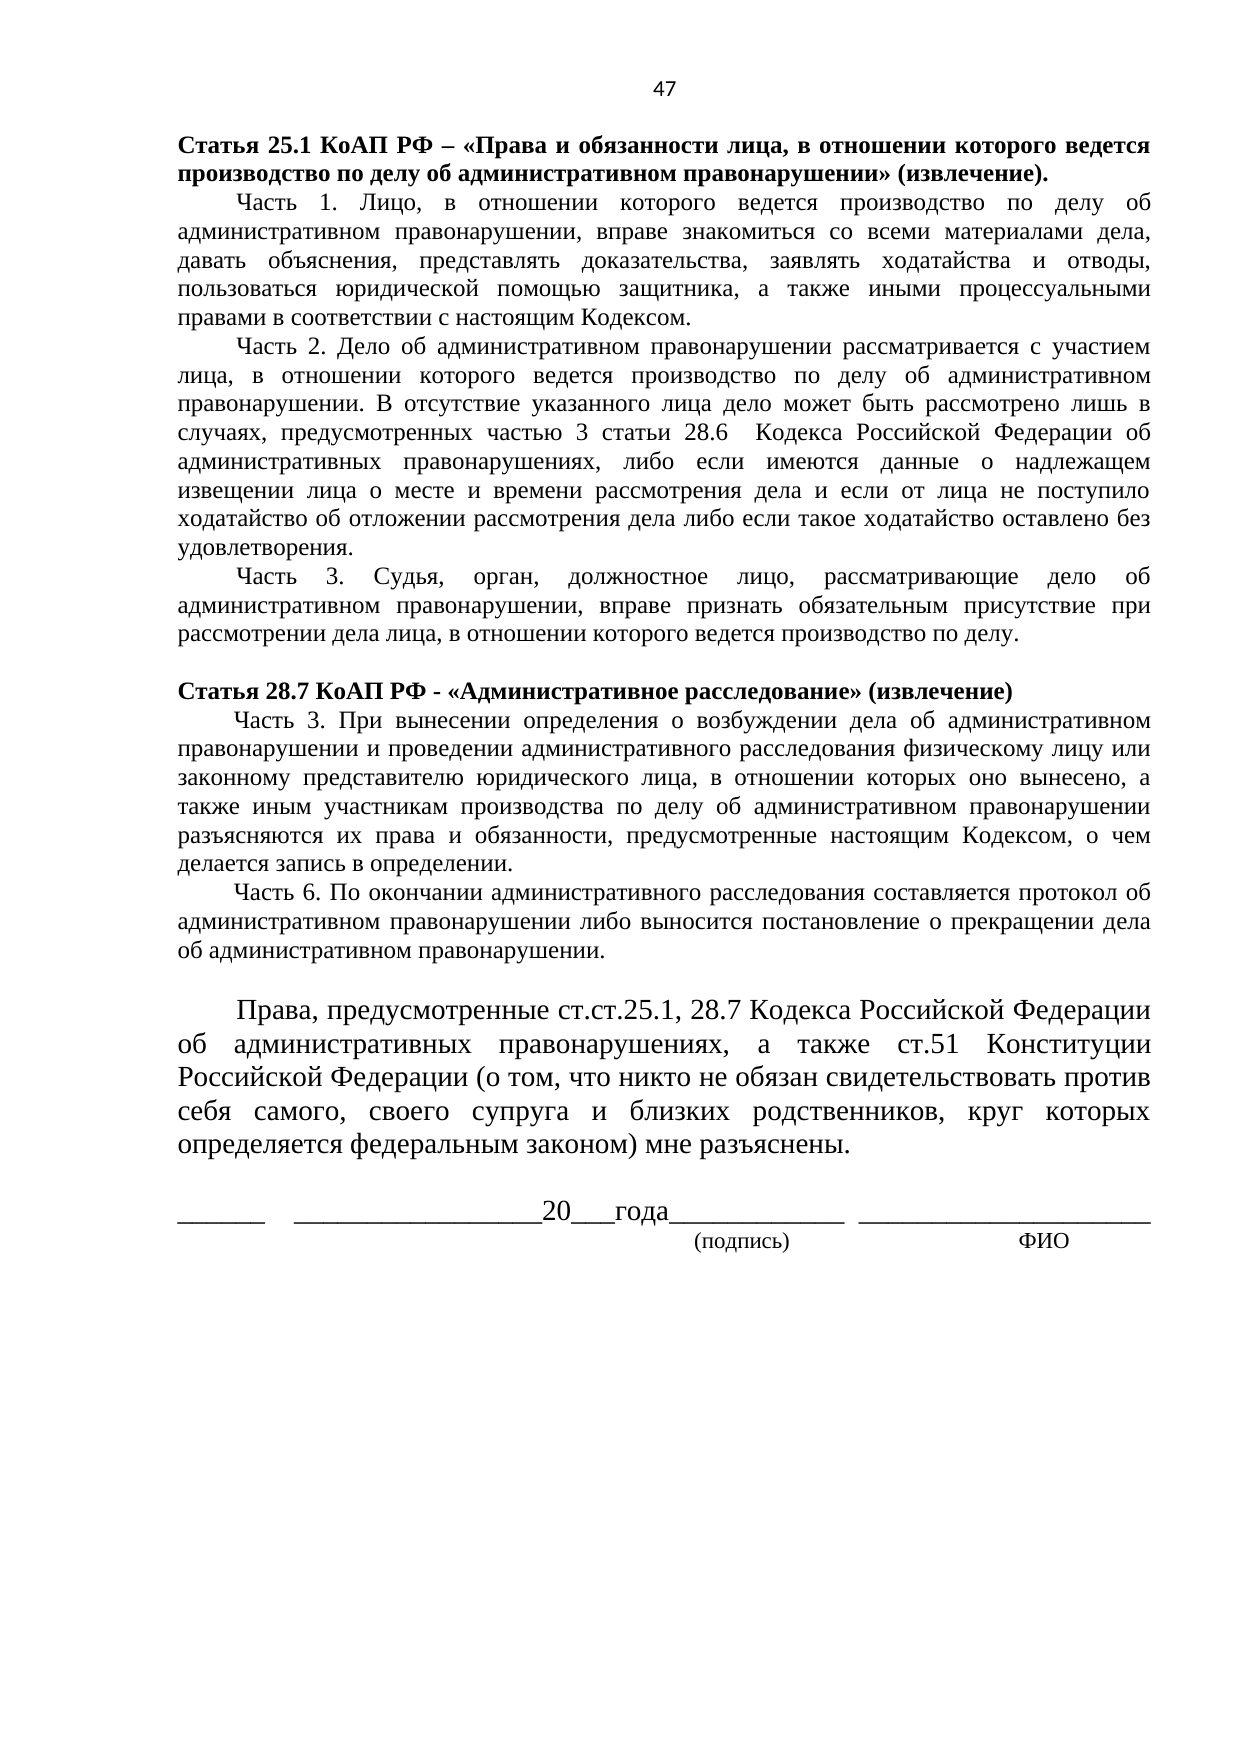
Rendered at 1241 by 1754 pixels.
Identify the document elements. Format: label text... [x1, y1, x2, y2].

text Статья 28.7 КоАП РФ - «Административное расследование» (извлечение) [177, 676, 1152, 705]
text Статья 25.1 КоАП РФ – «Права и обязанности лица, в отношении которого ведется производство по делу об административном правонарушении» (извлечение). [177, 130, 1152, 187]
list Часть 1. Лицо, в отношении которого ведется производство по делу об административном правонарушении, вправе знакомиться со всеми материалами дела, давать объяснения, представлять доказательства, заявлять ходатайства и отводы, пользоваться юридической помощью защитника, а также иными процессуальными правами в соответствии с настоящим Кодексом. [177, 187, 1152, 331]
text (подпись) ФИО [177, 1227, 1152, 1253]
text Часть 6. По окончании административного расследования составляется протокол об административном правонарушении либо выносится постановление о прекращении дела об административном правонарушении. [177, 877, 1152, 963]
list Часть 3. Судья, орган, должностное лицо, рассматривающие дело об административном правонарушении, вправе признать обязательным присутствие при рассмотрении дела лица, в отношении которого ведется производство по делу. [177, 561, 1152, 647]
list Часть 2. Дело об административном правонарушении рассматривается с участием лица, в отношении которого ведется производство по делу об административном правонарушении. В отсутствие указанного лица дело может быть рассмотрено лишь в случаях, предусмотренных частью 3 статьи 28.6 Кодекса Российской Федерации об административных правонарушениях, либо если имеются данные о надлежащем извещении лица о месте и времени рассмотрения дела и если от лица не поступило ходатайство об отложении рассмотрения дела либо если такое ходатайство оставлено без удовлетворения. [177, 331, 1152, 561]
text ______ _________________20___года____________ ____________________ [177, 1193, 1152, 1227]
text Права, предусмотренные ст.ст.25.1, 28.7 Кодекса Российской Федерации об административных правонарушениях, а также ст.51 Конституции Российской Федерации (о том, что никто не обязан свидетельствовать против себя самого, своего супруга и близких родственников, круг которых определяется федеральным законом) мне разъяснены. [177, 992, 1152, 1160]
text Часть 3. При вынесении определения о возбуждении дела об административном правонарушении и проведении административного расследования физическому лицу или законному представителю юридического лица, в отношении которых оно вынесено, а также иным участникам производства по делу об административном правонарушении разъясняются их права и обязанности, предусмотренные настоящим Кодексом, о чем делается запись в определении. [177, 705, 1152, 877]
